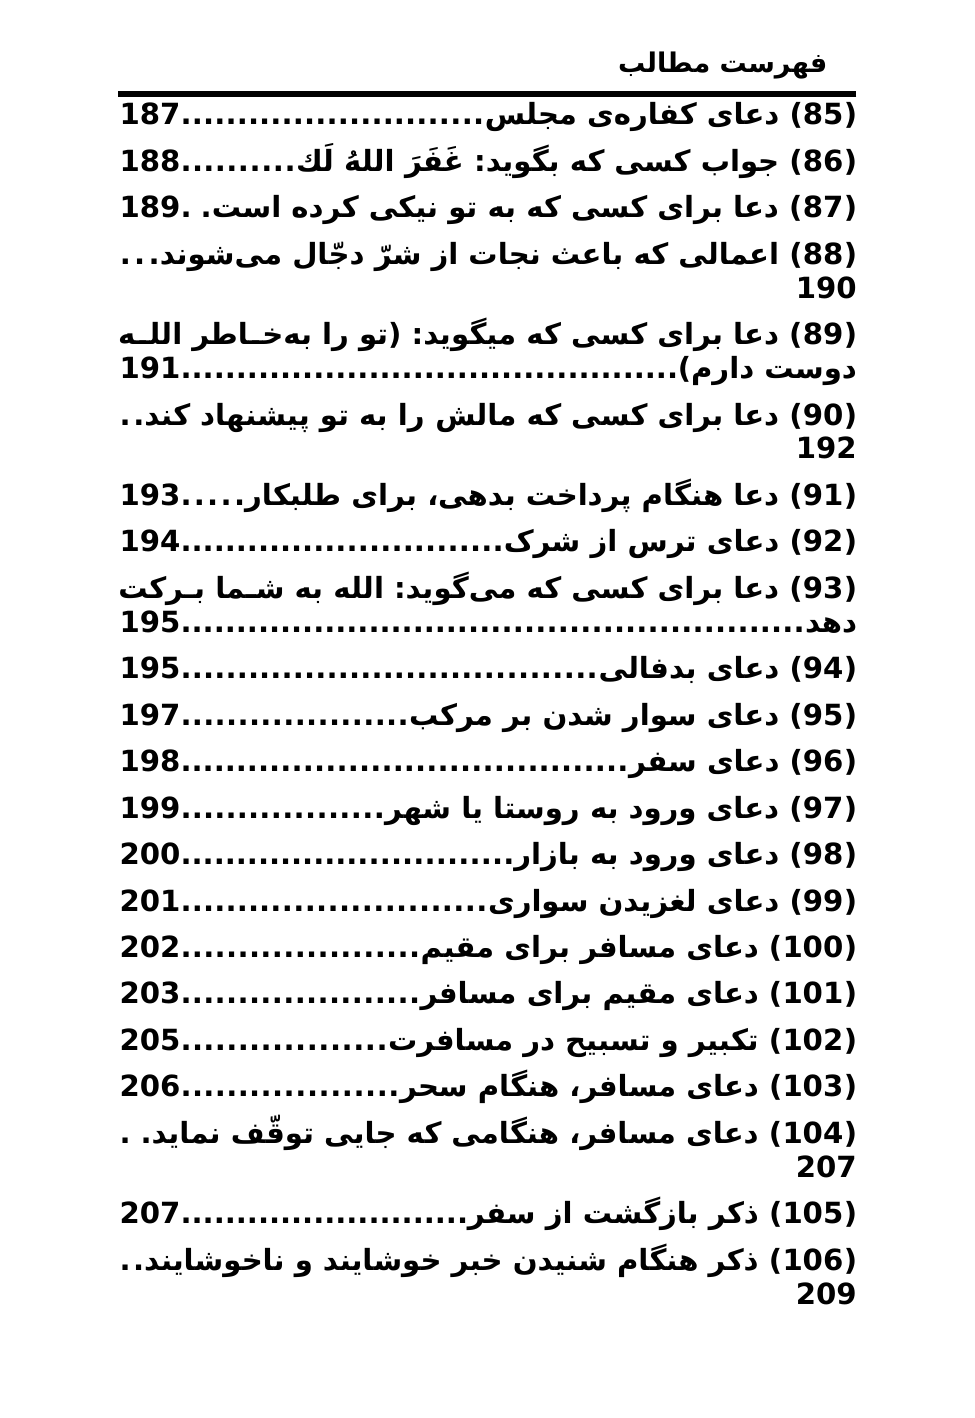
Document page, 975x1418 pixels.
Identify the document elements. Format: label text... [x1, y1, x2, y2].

text (94) دعای بدفالی 195 [118, 652, 857, 686]
text (104) دعای مسافر، هنگامی که جایی توقّف نماید 207 [118, 1116, 857, 1184]
text (100) دعای مسافر برای مقیم 202 [118, 930, 857, 964]
text (85) دعای کفاره‌ی مجلس 187 [118, 98, 857, 132]
text (96) دعای سفر 198 [118, 744, 857, 778]
text (92) دعای ترس از شرک 194 [118, 525, 857, 559]
text (105) ذکر بازگشت از سفر 207 [118, 1197, 857, 1231]
text (98) دعای ورود به بازار 200 [118, 837, 857, 871]
text (95) دعای سوار شدن بر مرکب 197 [118, 698, 857, 732]
text (93) دعا برای کسی که می‌گوید: الله به شما برکت دهد 195 [118, 571, 857, 639]
text (102) تکبیر و تسبیح در مسافرت 205 [118, 1023, 857, 1057]
text (88) اعمالی که باعث نجات از شرّ دجّال می‌شوند 190 [118, 237, 857, 305]
text (106) ذکر هنگام شنیدن خبر خوشایند و ناخوشایند 209 [118, 1243, 857, 1311]
text (90) دعا برای کسی که مالش را به تو پيشنهاد كند 192 [118, 398, 857, 466]
text (87) دعا برای کسی که به تو نیکی کرده است 189 [118, 191, 857, 224]
text (103) دعای مسافر، هنگام سحر 206 [118, 1070, 857, 1104]
text (101) دعای مقیم برای مسافر 203 [118, 977, 857, 1011]
text (91) دعا هنگام پرداخت بدهی، برای طلبکار 193 [118, 478, 857, 512]
text (99) دعای لغزیدن سواری 201 [118, 884, 857, 918]
text (86) جواب کسی که بگوید: غَفَرَ اللهُ لَك 188 [118, 144, 857, 178]
text (89) دعا برای کسی که میگوید: (تو را به‌خاطر الله دوست دارم) 191 [118, 317, 857, 385]
text (97) دعای ورود به روستا یا شهر 199 [118, 791, 857, 825]
